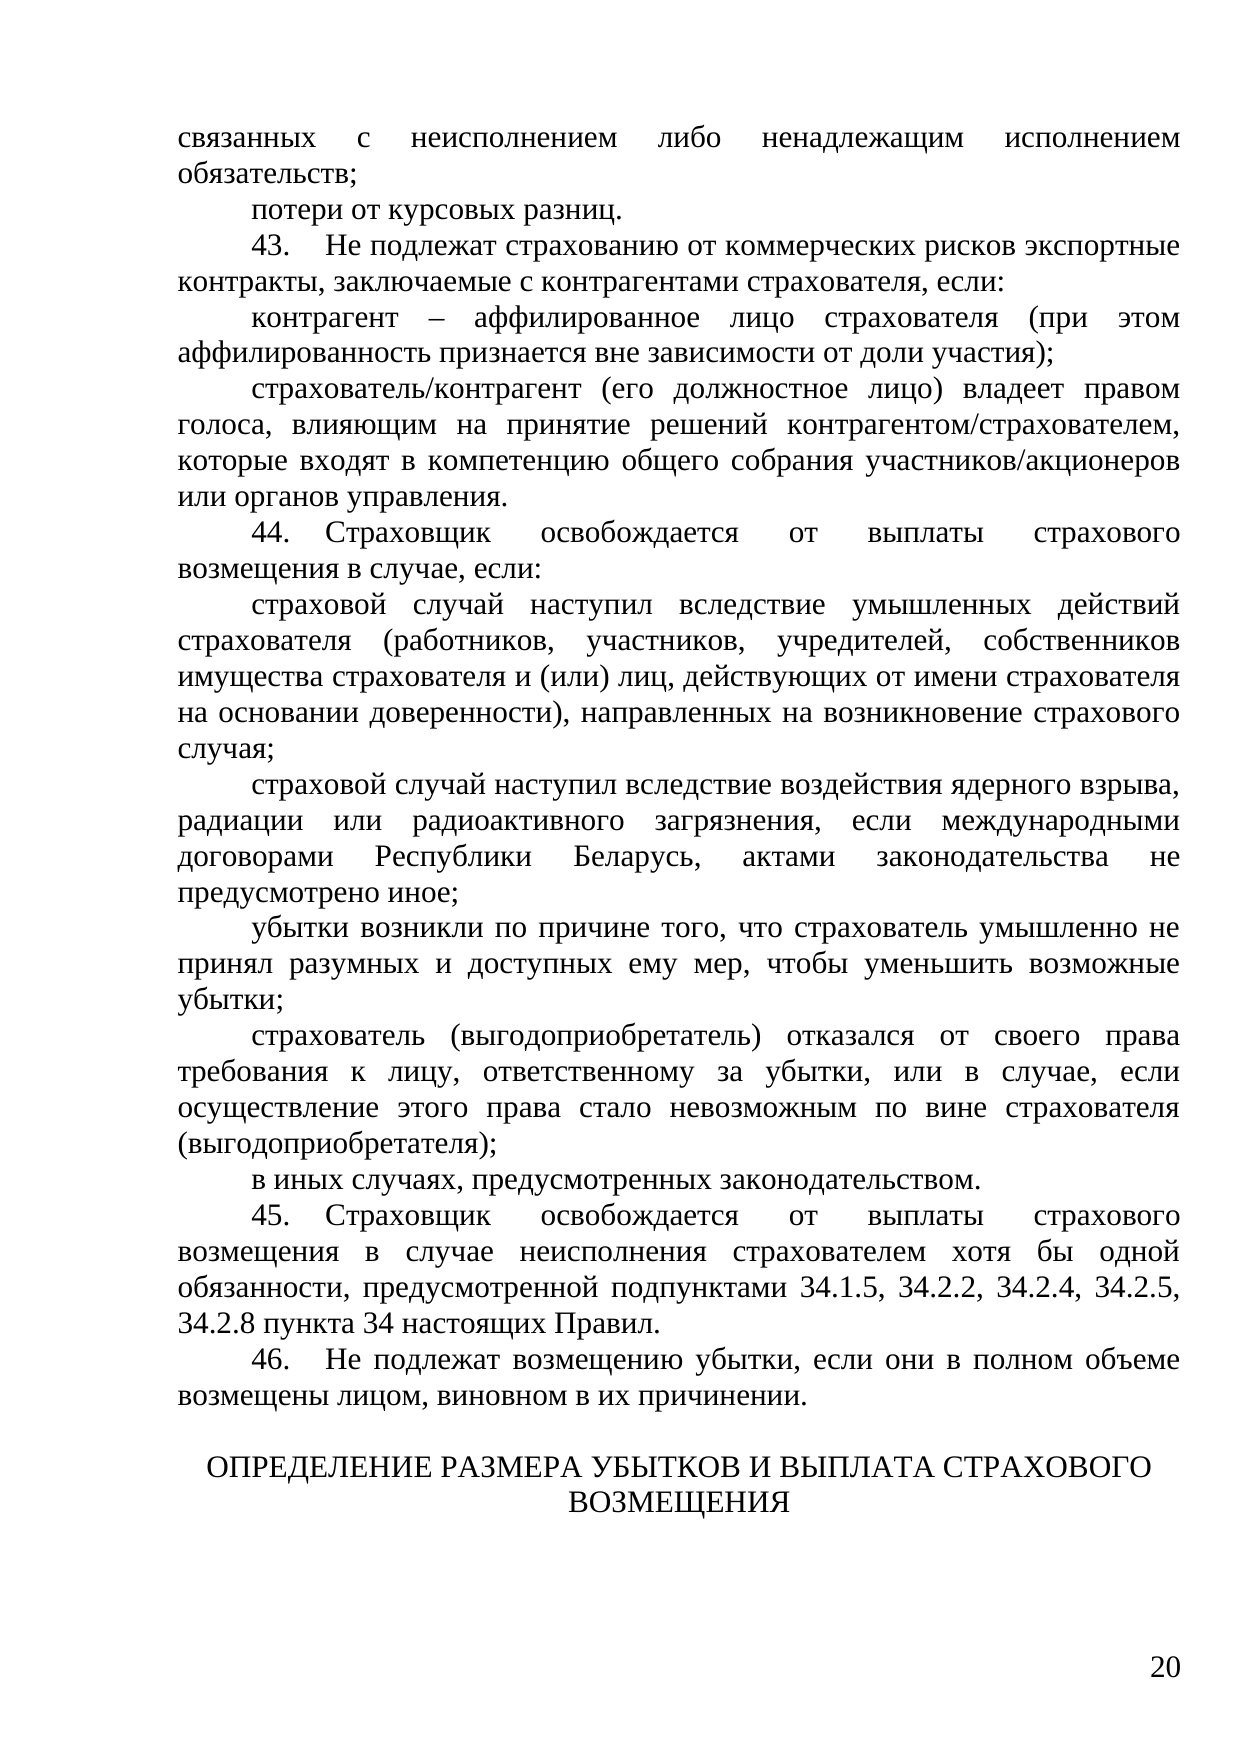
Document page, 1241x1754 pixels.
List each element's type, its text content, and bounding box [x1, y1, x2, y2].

text в иных случаях, предусмотренных законодательством. [177, 1160, 1181, 1196]
text страховой случай наступил вследствие умышленных действий страхователя (работников, участников, учредителей, собственников имущества страхователя и (или) лиц, действующих от имени страхователя на основании доверенности), направленных на возникновение страхового случая; [177, 585, 1181, 765]
text потери от курсовых разниц. [177, 190, 1181, 226]
text страхователь (выгодоприобретатель) отказался от своего права требования к лицу, ответственному за убытки, или в случае, если осуществление этого права стало невозможным по вине страхователя (выгодоприобретателя); [177, 1017, 1181, 1160]
list Страховщик освобождается от выплаты страхового возмещения в случае, если: [177, 513, 1181, 585]
text убытки возникли по причине того, что страхователь умышленно не принял разумных и доступных ему мер, чтобы уменьшить возможные убытки; [177, 909, 1181, 1017]
list Не подлежат страхованию от коммерческих рисков экспортные контракты, заключаемые с контрагентами страхователя, если: [177, 226, 1181, 298]
text страхователь/контрагент (его должностное лицо) владеет правом голоса, влияющим на принятие решений контрагентом/страхователем, которые входят в компетенцию общего собрания участников/акционеров или органов управления. [177, 370, 1181, 513]
text контрагент – аффилированное лицо страхователя (при этом аффилированность признается вне зависимости от доли участия); [177, 298, 1181, 370]
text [177, 118, 1181, 190]
list Не подлежат возмещению убытки, если они в полном объеме возмещены лицом, виновном в их причинении. [177, 1340, 1181, 1412]
text страховой случай наступил вследствие воздействия ядерного взрыва, радиации или радиоактивного загрязнения, если международными договорами Республики Беларусь, актами законодательства не предусмотрено иное; [177, 765, 1181, 909]
list Страховщик освобождается от выплаты страхового возмещения в случае неисполнения страхователем хотя бы одной обязанности, предусмотренной подпунктами 34.1.5, 34.2.2, 34.2.4, 34.2.5, 34.2.8 пункта 34 настоящих Правил. [177, 1196, 1181, 1340]
text ОПРЕДЕЛЕНИЕ РАЗМЕРА УБЫТКОВ И ВЫПЛАТА СТРАХОВОГО ВОЗМЕЩЕНИЯ [177, 1448, 1181, 1520]
